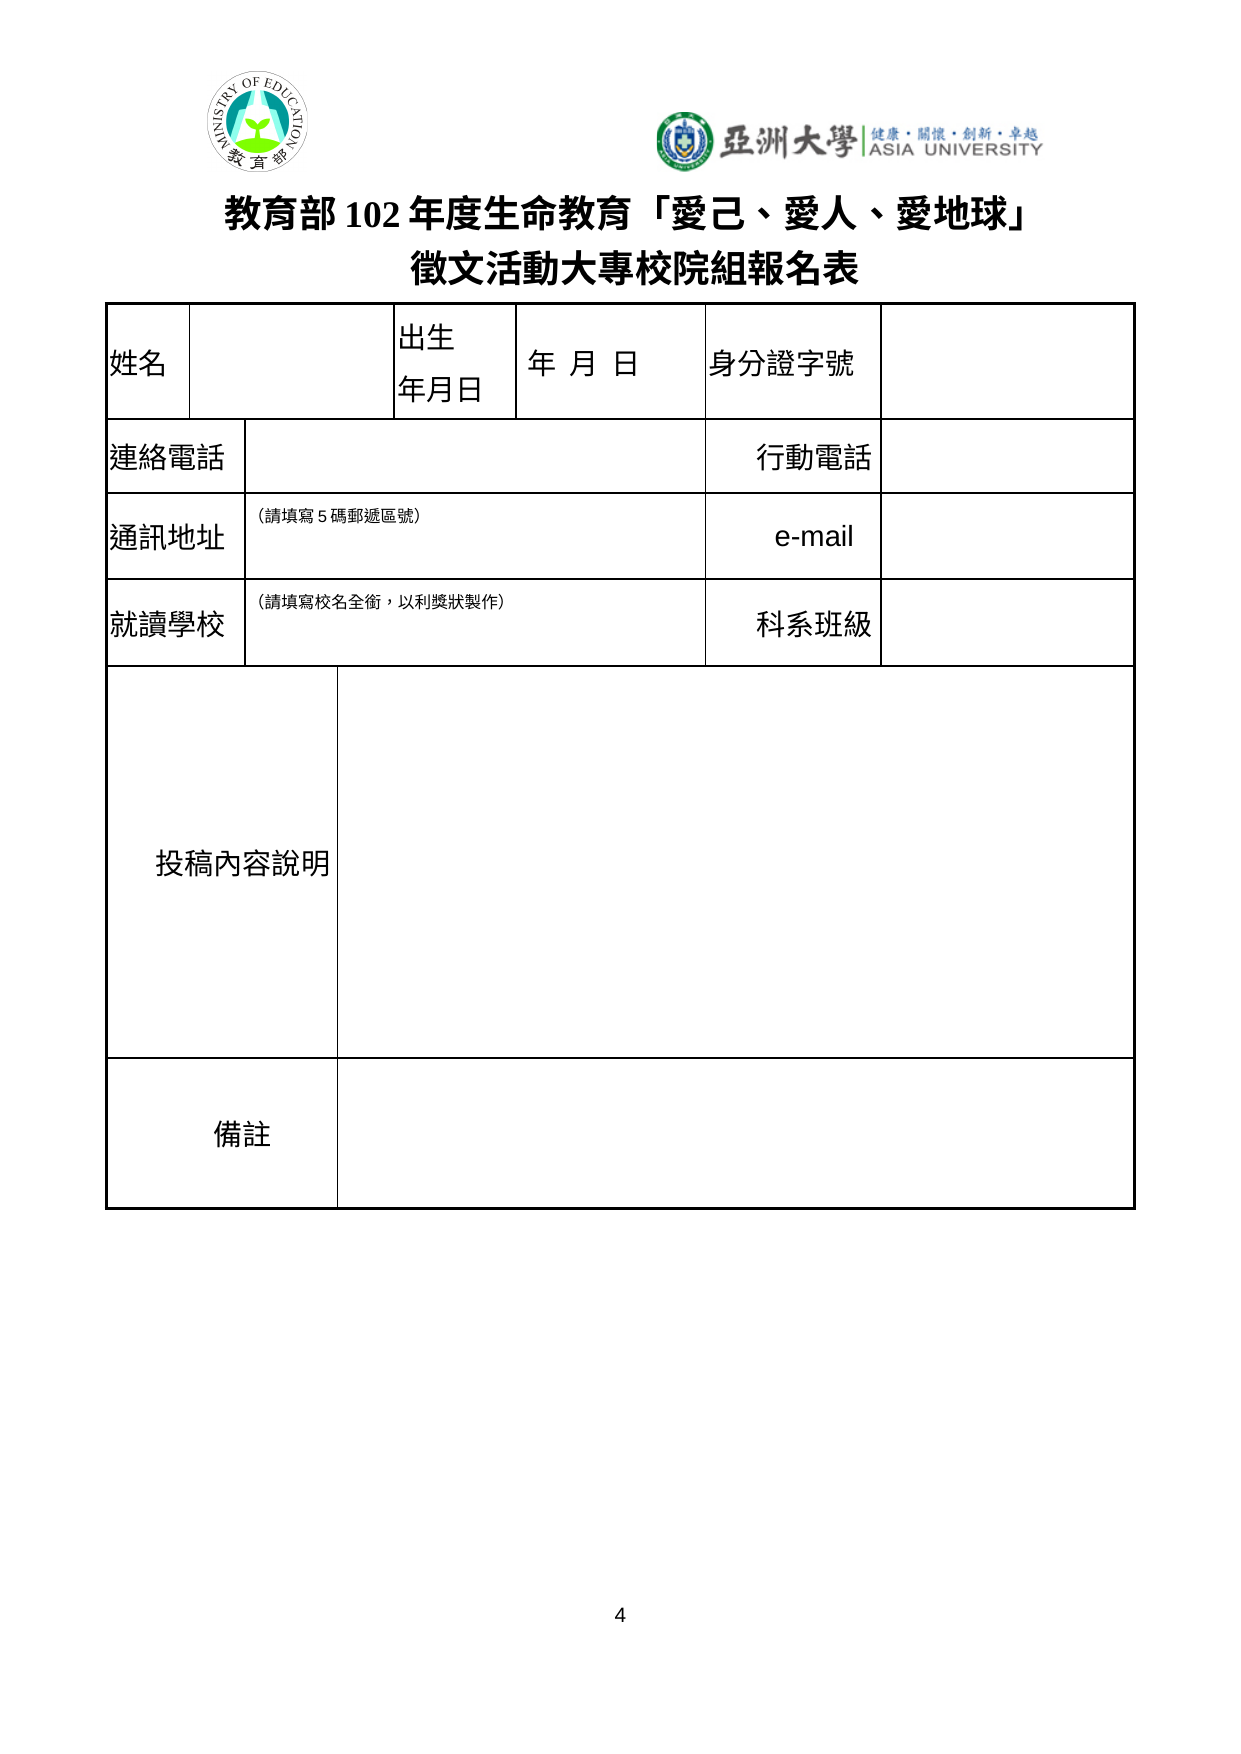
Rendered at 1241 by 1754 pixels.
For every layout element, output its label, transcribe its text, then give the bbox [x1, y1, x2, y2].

table_header [190, 305, 393, 418]
table_cell （請填寫校名全銜，以利獎狀製作） [246, 580, 705, 665]
table_cell [882, 580, 1133, 665]
table_cell e-mail [706, 494, 880, 578]
picture [656, 112, 1054, 172]
table_header 姓名 [108, 305, 189, 418]
table_cell （請填寫郵遞區號） [246, 494, 705, 578]
table_cell [882, 420, 1133, 492]
table_header 年 月 日 [517, 305, 705, 418]
table_header [882, 305, 1133, 418]
table_cell 通訊地址 [108, 494, 244, 578]
table_cell [882, 494, 1133, 578]
table_cell 科系班級 [706, 580, 880, 665]
table_cell [246, 420, 705, 492]
table_cell 連絡電話 [108, 420, 244, 492]
text 教育部102年度生命教育「愛己、愛人、愛地球」徵文活動大專校院組報名表 [216, 184, 1053, 293]
picture [207, 71, 308, 172]
table_header 身分證字號 [706, 305, 880, 418]
table_cell 就讀學校 [108, 580, 244, 665]
table_cell [338, 1059, 1133, 1207]
table_cell [338, 667, 1133, 1057]
table_cell 投稿內容說明 [108, 667, 337, 1057]
table_header 出生 年月日 [395, 305, 515, 418]
table_cell 行動電話 [706, 420, 880, 492]
table_cell 備註 [108, 1059, 337, 1207]
